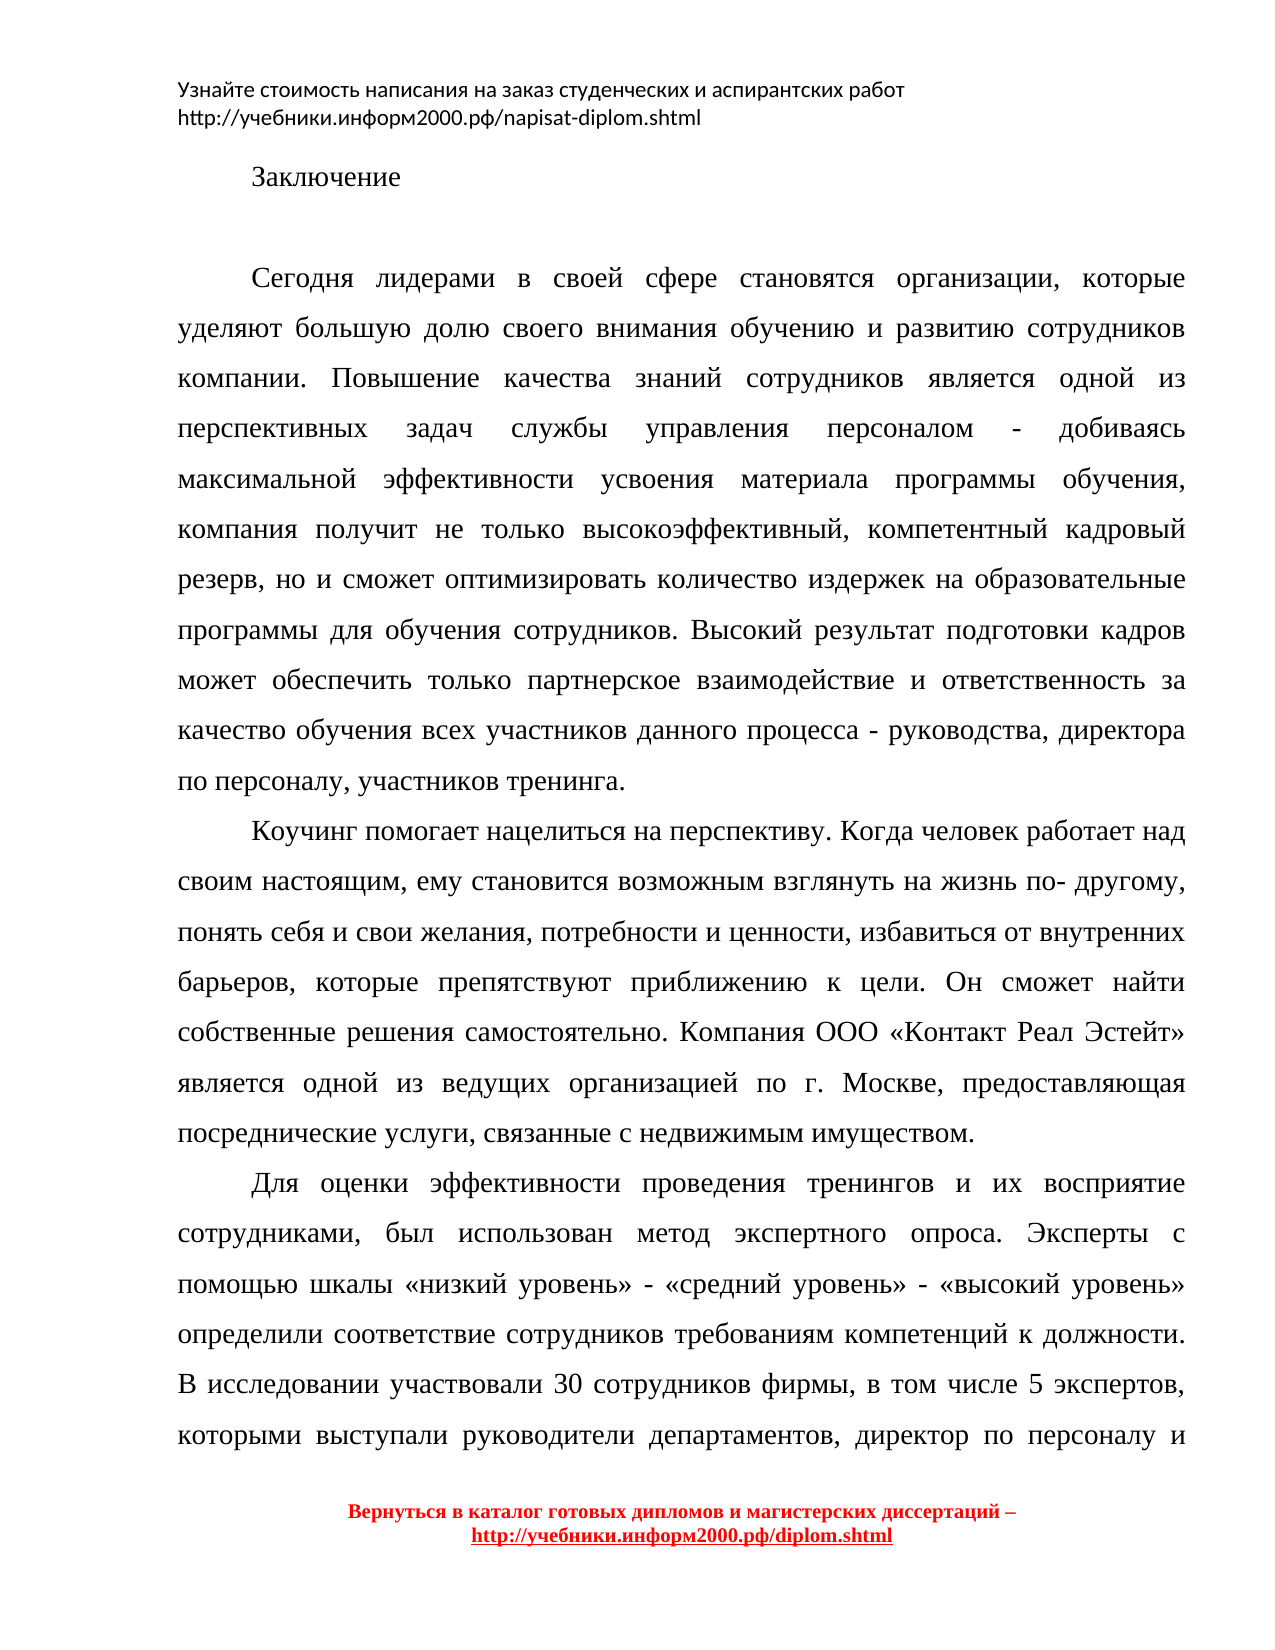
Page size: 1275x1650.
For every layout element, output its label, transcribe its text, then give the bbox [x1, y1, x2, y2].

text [177, 1165, 1186, 1450]
text Коучинг помогает нацелиться на перспективу. Когда человек работает над своим настоящим, ему становится возможным взглянуть на жизнь по- другому, понять себя и свои желания, потребности и ценности, избавиться от внутренних барьеров, которые препятствуют приближению к цели. Он сможет найти собственные решения самостоятельно. Компания ООО «Контакт Реал Эстейт» является одной из ведущих организацией по г. Москве, предоставляющая посреднические услуги, связанные с недвижимым имуществом. [177, 813, 1186, 1148]
text Заключение [177, 159, 1186, 193]
text Сегодня лидерами в своей сфере становятся организации, которые уделяют большую долю своего внимания обучению и развитию сотрудников компании. Повышение качества знаний сотрудников является одной из перспективных задач службы управления персоналом - добиваясь максимальной эффективности усвоения материала программы обучения, компания получит не только высокоэффективный, компетентный кадровый резерв, но и сможет оптимизировать количество издержек на образовательные программы для обучения сотрудников. Высокий результат подготовки кадров может обеспечить только партнерское взаимодействие и ответственность за качество обучения всех участников данного процесса - руководства, директора по персоналу, участников тренинга. [177, 260, 1186, 796]
